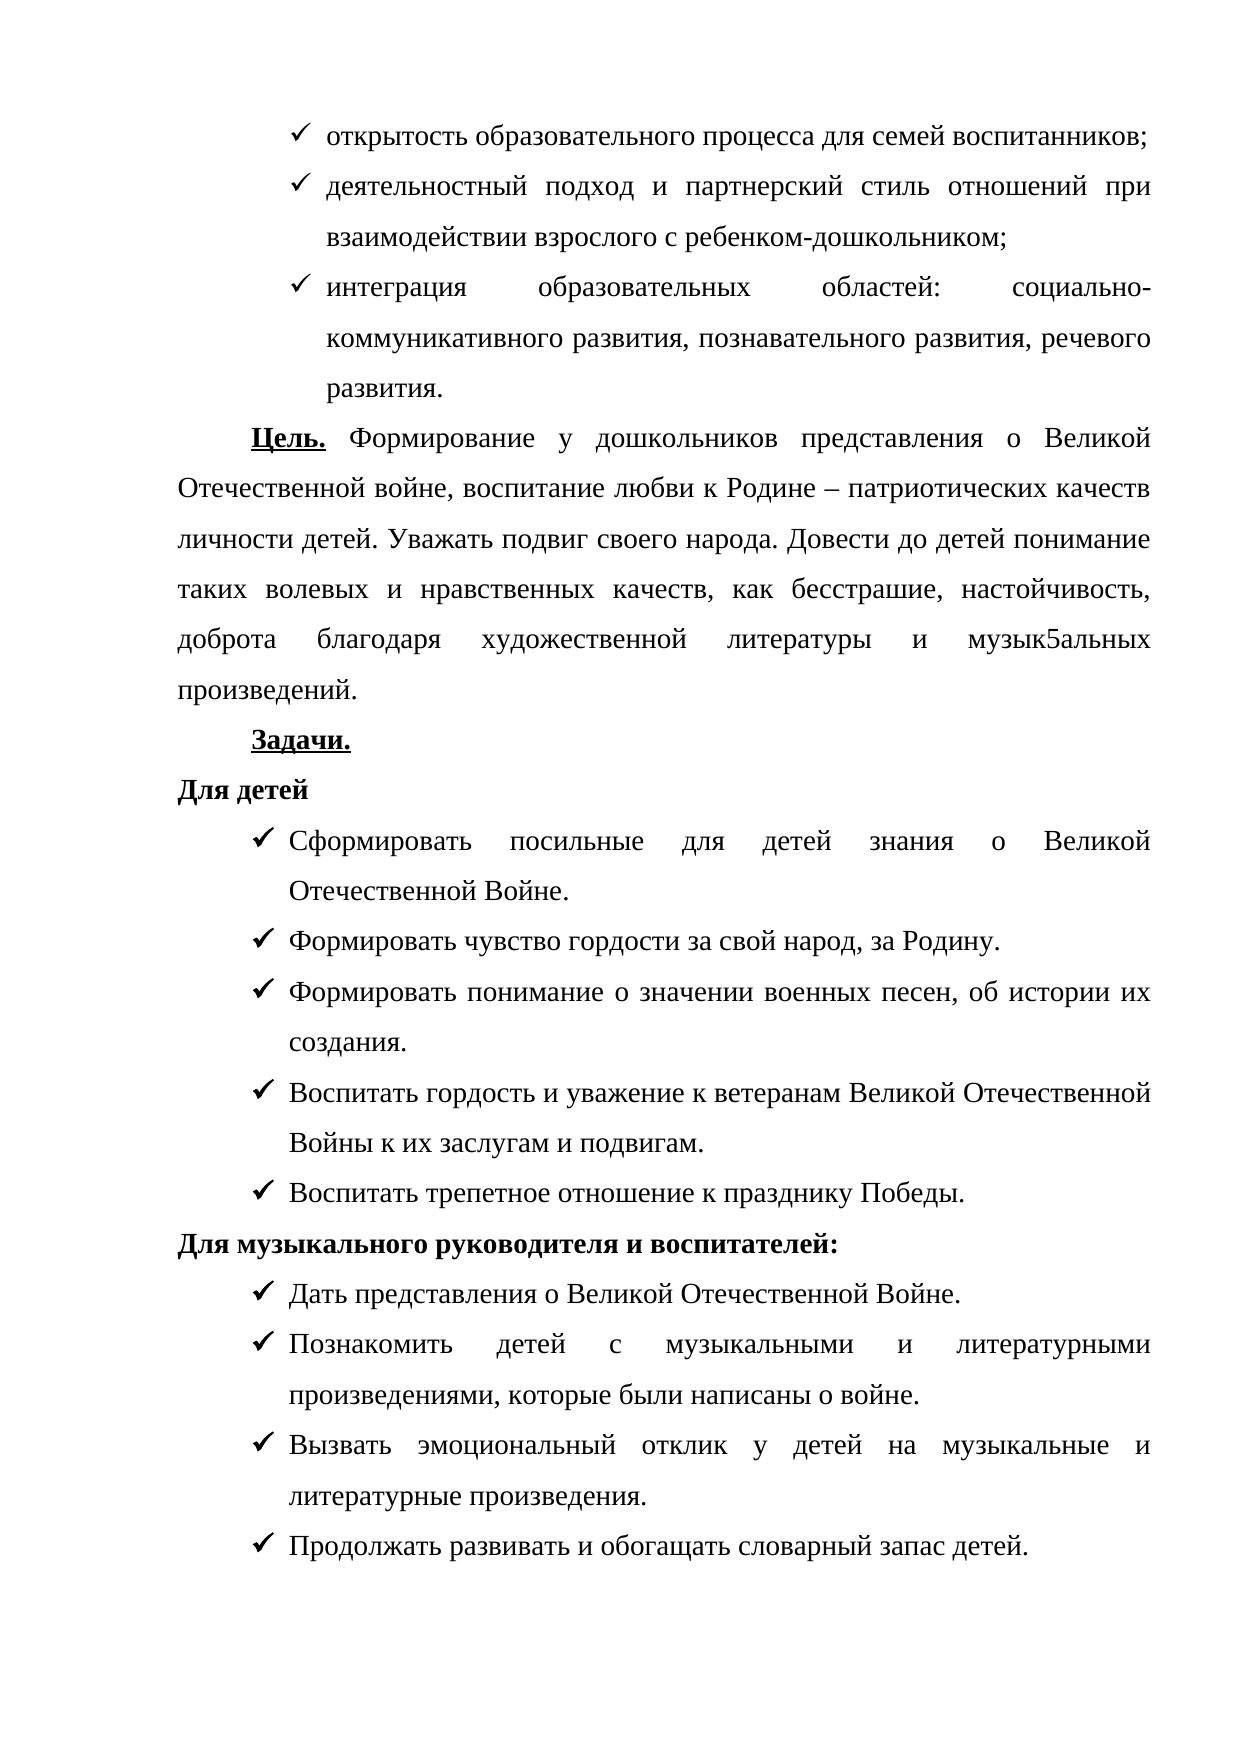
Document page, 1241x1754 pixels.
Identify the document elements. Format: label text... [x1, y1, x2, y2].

list Дать представления о Великой Отечественной Войне. [251, 1276, 1152, 1310]
text Цель. Формирование у дошкольников представления о Великой Отечественной войне, воспитание любви к Родине – патриотических качеств личности детей. Уважать подвиг своего народа. Довести до детей понимание таких волевых и нравственных качеств, как бесстрашие, настойчивость, доброта благодаря художественной литературы и музык5альных произведений. [177, 420, 1152, 705]
list Для музыкального руководителя и воспитателей: [177, 1226, 1152, 1259]
list Продолжать развивать и обогащать словарный запас детей. [251, 1528, 1152, 1562]
list Воспитать трепетное отношение к празднику Победы. [251, 1175, 1152, 1209]
list Воспитать гордость и уважение к ветеранам Великой Отечественной Войны к их заслугам и подвигам. [251, 1075, 1152, 1159]
list открытость образовательного процесса для семей воспитанников; [288, 118, 1152, 152]
list Формировать чувство гордости за свой народ, за Родину. [251, 923, 1152, 957]
text Задачи. [177, 722, 1152, 756]
list Познакомить детей с музыкальными и литературными произведениями, которые были написаны о войне. [251, 1327, 1152, 1411]
list Формировать понимание о значении военных песен, об истории их создания. [251, 974, 1152, 1058]
list Вызвать эмоциональный отклик у детей на музыкальные и литературные произведения. [251, 1427, 1152, 1511]
list интеграция образовательных областей: социально-коммуникативного развития, познавательного развития, речевого развития. [288, 269, 1152, 403]
list Сформировать посильные для детей знания о Великой Отечественной Войне. [251, 823, 1152, 907]
list деятельностный подход и партнерский стиль отношений при взаимодействии взрослого с ребенком-дошкольником; [288, 168, 1152, 252]
text Для детей [177, 772, 1152, 806]
